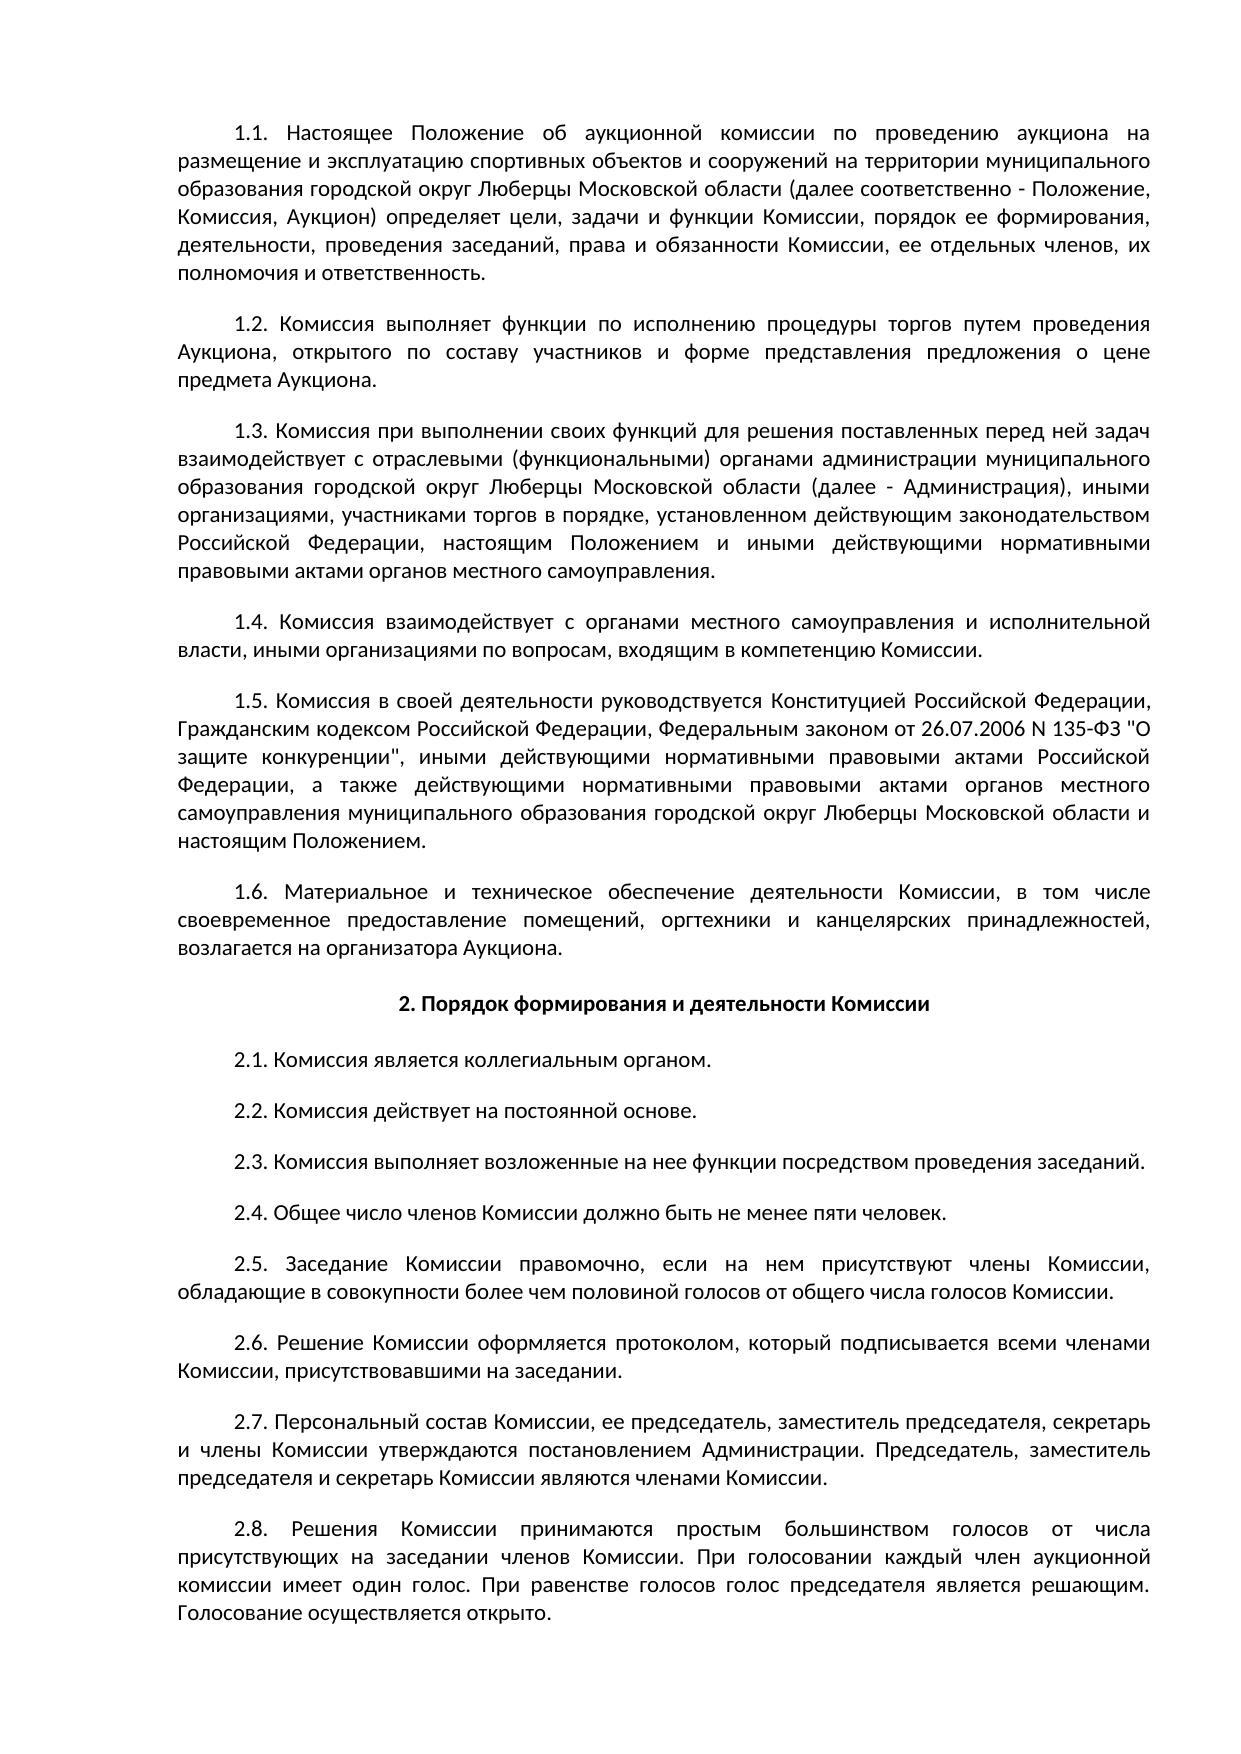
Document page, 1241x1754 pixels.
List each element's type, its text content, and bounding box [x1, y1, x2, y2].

text 1.2. Комиссия выполняет функции по исполнению процедуры торгов путем проведения Аукциона, открытого по составу участников и форме представления предложения о цене предмета Аукциона. [177, 309, 1152, 393]
text 1.3. Комиссия при выполнении своих функций для решения поставленных перед ней задач взаимодействует с отраслевыми (функциональными) органами администрации муниципального образования городской округ Люберцы Московской области (далее - Администрация), иными организациями, участниками торгов в порядке, установленном действующим законодательством Российской Федерации, настоящим Положением и иными действующими нормативными правовыми актами органов местного самоуправления. [177, 416, 1152, 584]
text 2.6. Решение Комиссии оформляется протоколом, который подписывается всеми членами Комиссии, присутствовавшими на заседании. [177, 1328, 1152, 1384]
text 1.1. Настоящее Положение об аукционной комиссии по проведению аукциона на размещение и эксплуатацию спортивных объектов и сооружений на территории муниципального образования городской округ Люберцы Московской области (далее соответственно - Положение, Комиссия, Аукцион) определяет цели, задачи и функции Комиссии, порядок ее формирования, деятельности, проведения заседаний, права и обязанности Комиссии, ее отдельных членов, их полномочия и ответственность. [177, 118, 1152, 286]
text 2.8. Решения Комиссии принимаются простым большинством голосов от числа присутствующих на заседании членов Комиссии. При голосовании каждый член аукционной комиссии имеет один голос. При равенстве голосов голос председателя является решающим. Голосование осуществляется открыто. [177, 1514, 1152, 1626]
text 2.3. Комиссия выполняет возложенные на нее функции посредством проведения заседаний. [177, 1147, 1152, 1175]
text 1.5. Комиссия в своей деятельности руководствуется Конституцией Российской Федерации, Гражданским кодексом Российской Федерации, Федеральным законом от 26.07.2006 N 135-ФЗ "О защите конкуренции", иными действующими нормативными правовыми актами Российской Федерации, а также действующими нормативными правовыми актами органов местного самоуправления муниципального образования городской округ Люберцы Московской области и настоящим Положением. [177, 686, 1152, 854]
text 1.6. Материальное и техническое обеспечение деятельности Комиссии, в том числе своевременное предоставление помещений, оргтехники и канцелярских принадлежностей, возлагается на организатора Аукциона. [177, 877, 1152, 961]
title 2. Порядок формирования и деятельности Комиссии [177, 989, 1152, 1017]
text 2.7. Персональный состав Комиссии, ее председатель, заместитель председателя, секретарь и члены Комиссии утверждаются постановлением Администрации. Председатель, заместитель председателя и секретарь Комиссии являются членами Комиссии. [177, 1407, 1152, 1491]
text 2.5. Заседание Комиссии правомочно, если на нем присутствуют члены Комиссии, обладающие в совокупности более чем половиной голосов от общего числа голосов Комиссии. [177, 1249, 1152, 1305]
text 2.2. Комиссия действует на постоянной основе. [177, 1096, 1152, 1124]
text 2.4. Общее число членов Комиссии должно быть не менее пяти человек. [177, 1198, 1152, 1226]
text 2.1. Комиссия является коллегиальным органом. [177, 1045, 1152, 1073]
text 1.4. Комиссия взаимодействует с органами местного самоуправления и исполнительной власти, иными организациями по вопросам, входящим в компетенцию Комиссии. [177, 607, 1152, 663]
